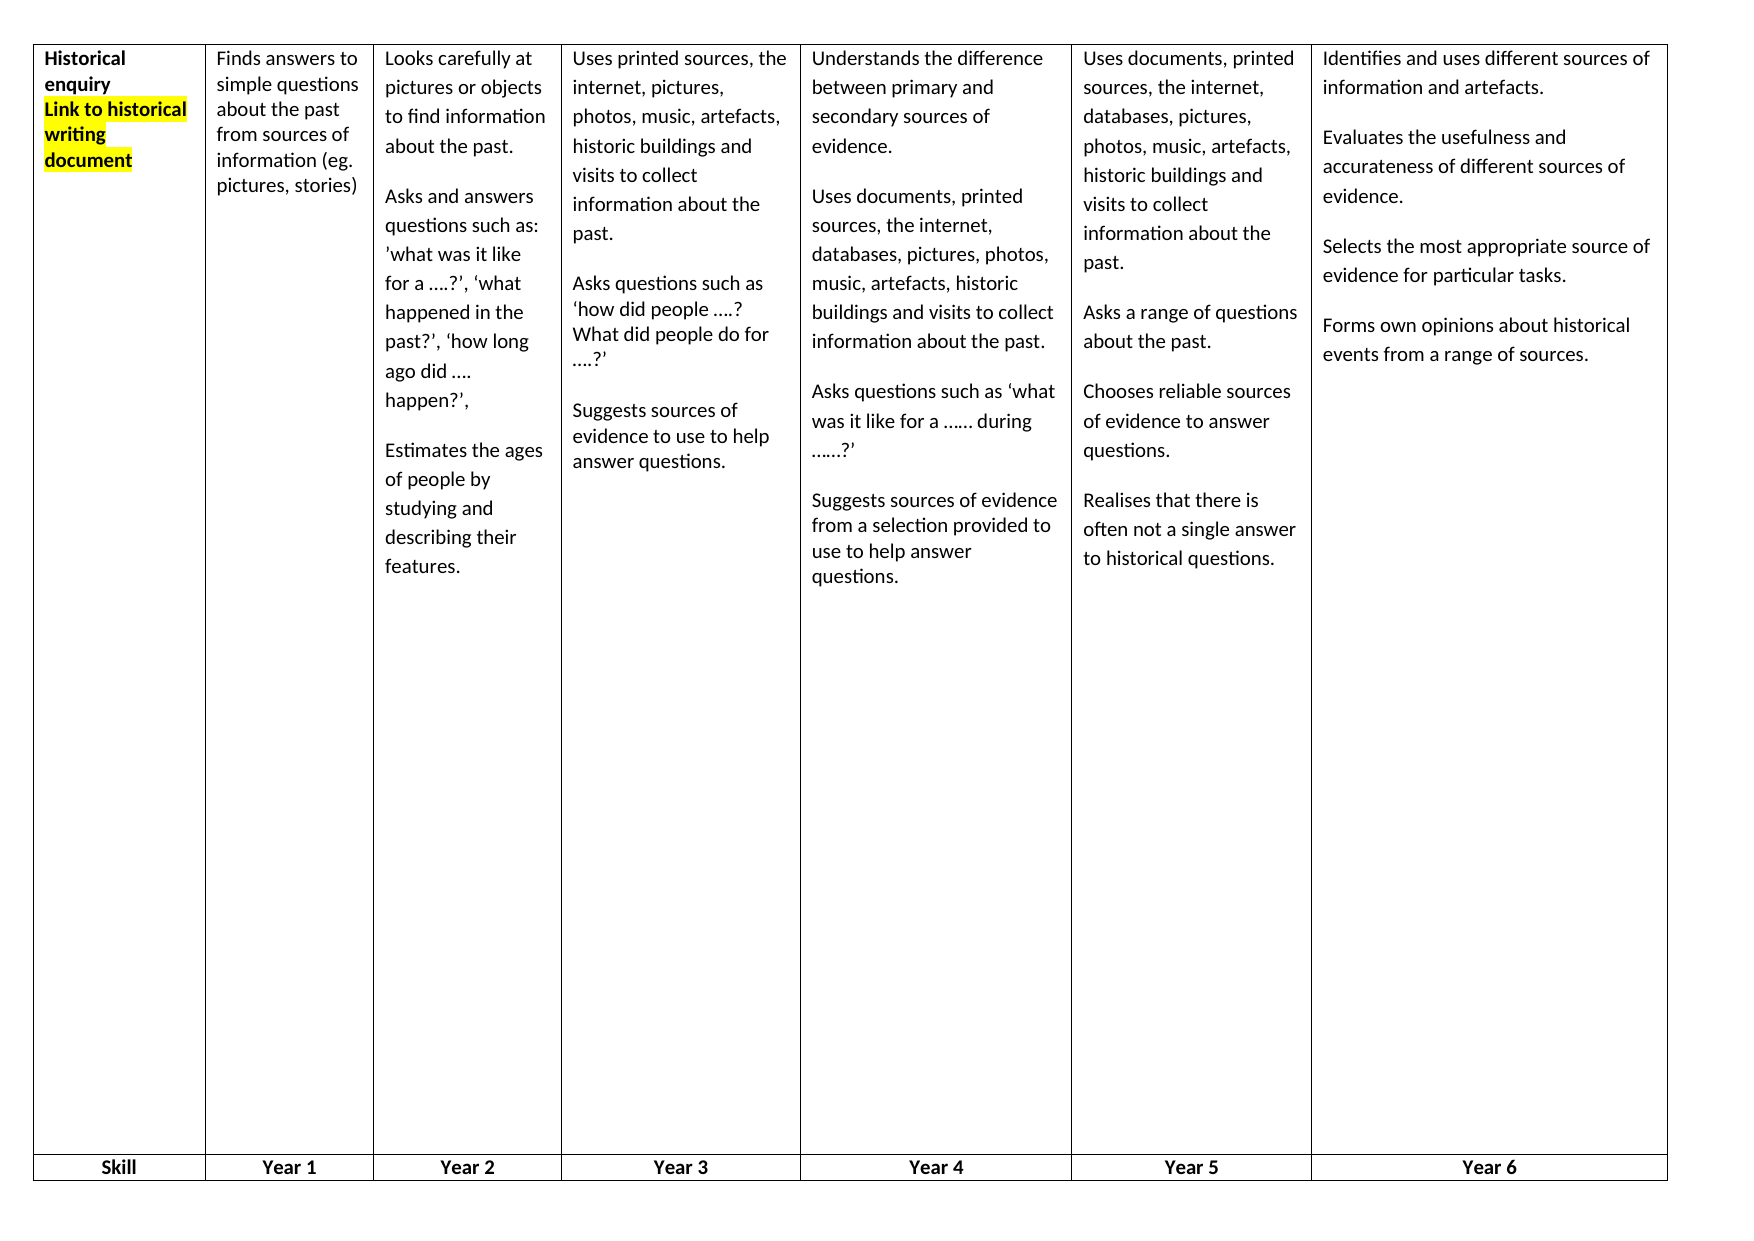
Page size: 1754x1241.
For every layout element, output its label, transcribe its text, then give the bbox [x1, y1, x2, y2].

table_cell Finds answers to simple questions about the past from sources of information (eg. pictures, stories) [206, 45, 373, 1153]
table_cell Understands the difference between primary and secondary sources of evidence. Uses documents, printed sources, the internet, databases, pictures, photos, music, artefacts, historic buildings and visits to collect information about the past. Asks questions such as ‘what was it like for a …… during ……?’ Suggests sources of evidence from a selection provided to use to help answer questions. [801, 45, 1071, 1153]
table_cell Looks carefully at pictures or objects to find information about the past. Asks and answers questions such as: ’what was it like for a ….?’, ‘what happened in the past?’, ‘how long ago did …. happen?’, Estimates the ages of people by studying and describing their features. [374, 45, 561, 1153]
table_cell Year 1 [206, 1155, 373, 1180]
table_cell Historical enquiry Link to historical writing document [34, 45, 205, 1153]
table_cell Uses documents, printed sources, the internet, databases, pictures, photos, music, artefacts, historic buildings and visits to collect information about the past. Asks a range of questions about the past. Chooses reliable sources of evidence to answer questions. Realises that there is often not a single answer to historical questions. [1072, 45, 1311, 1153]
table_cell Year 2 [374, 1155, 561, 1180]
table_cell Year 5 [1072, 1155, 1311, 1180]
table_cell Year 4 [801, 1155, 1071, 1180]
table_cell Skill [34, 1155, 205, 1180]
table_cell Identifies and uses different sources of information and artefacts. Evaluates the usefulness and accurateness of different sources of evidence. Selects the most appropriate source of evidence for particular tasks. Forms own opinions about historical events from a range of sources. [1312, 45, 1667, 1153]
table_cell Year 6 [1312, 1155, 1667, 1180]
table_cell Year 3 [562, 1155, 800, 1180]
table_cell Uses printed sources, the internet, pictures, photos, music, artefacts, historic buildings and visits to collect information about the past. Asks questions such as ‘how did people ….? What did people do for ….?’ Suggests sources of evidence to use to help answer questions. [562, 45, 800, 1153]
